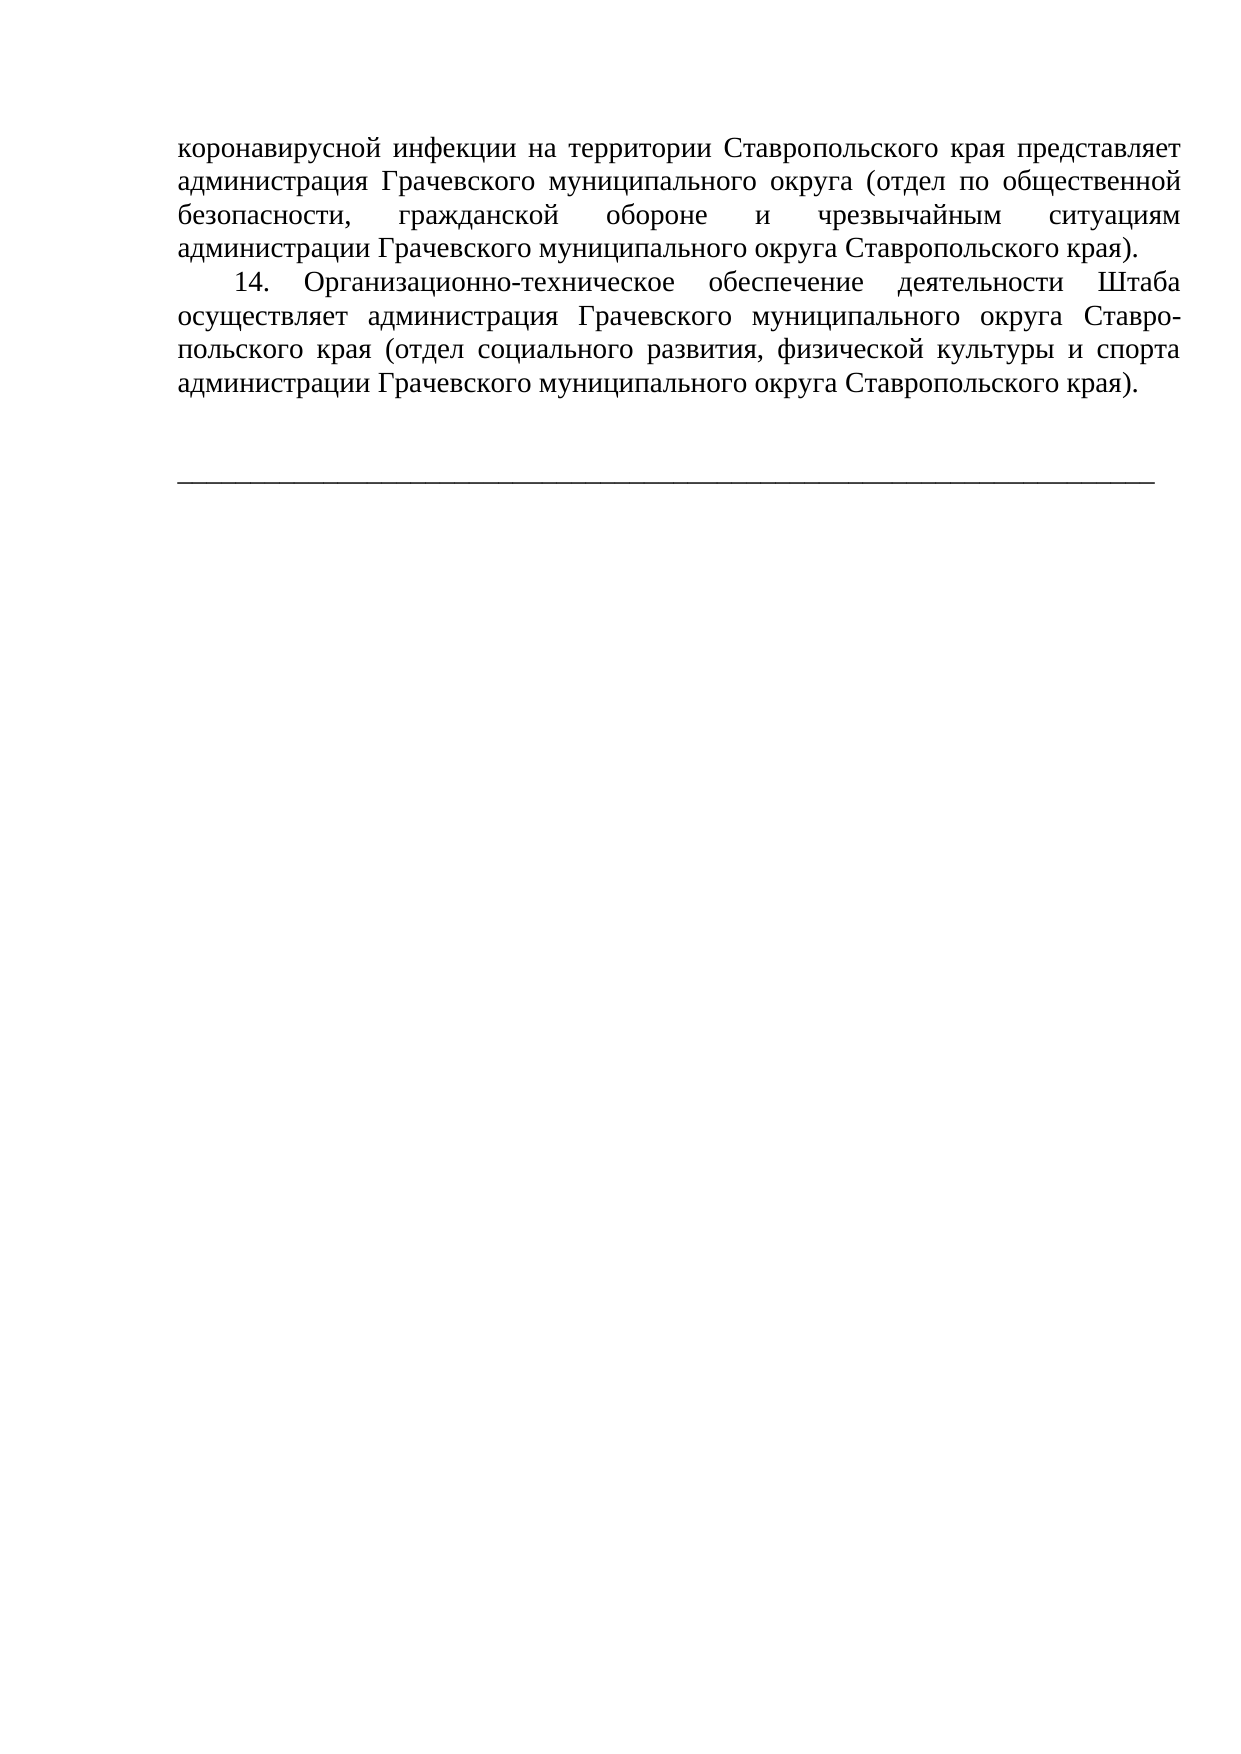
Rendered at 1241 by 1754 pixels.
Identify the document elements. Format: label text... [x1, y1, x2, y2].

text 14. Организационно-техническое обеспечение деятельности Штаба осуществляет администрация Грачевского муниципального округа Ставропольского края (отдел социального развития, физической культуры и спорта администрации Грачевского муниципального округа Ставропольского края). [177, 264, 1181, 398]
text ___________________________________________________________________ [177, 453, 1181, 486]
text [177, 130, 1181, 264]
